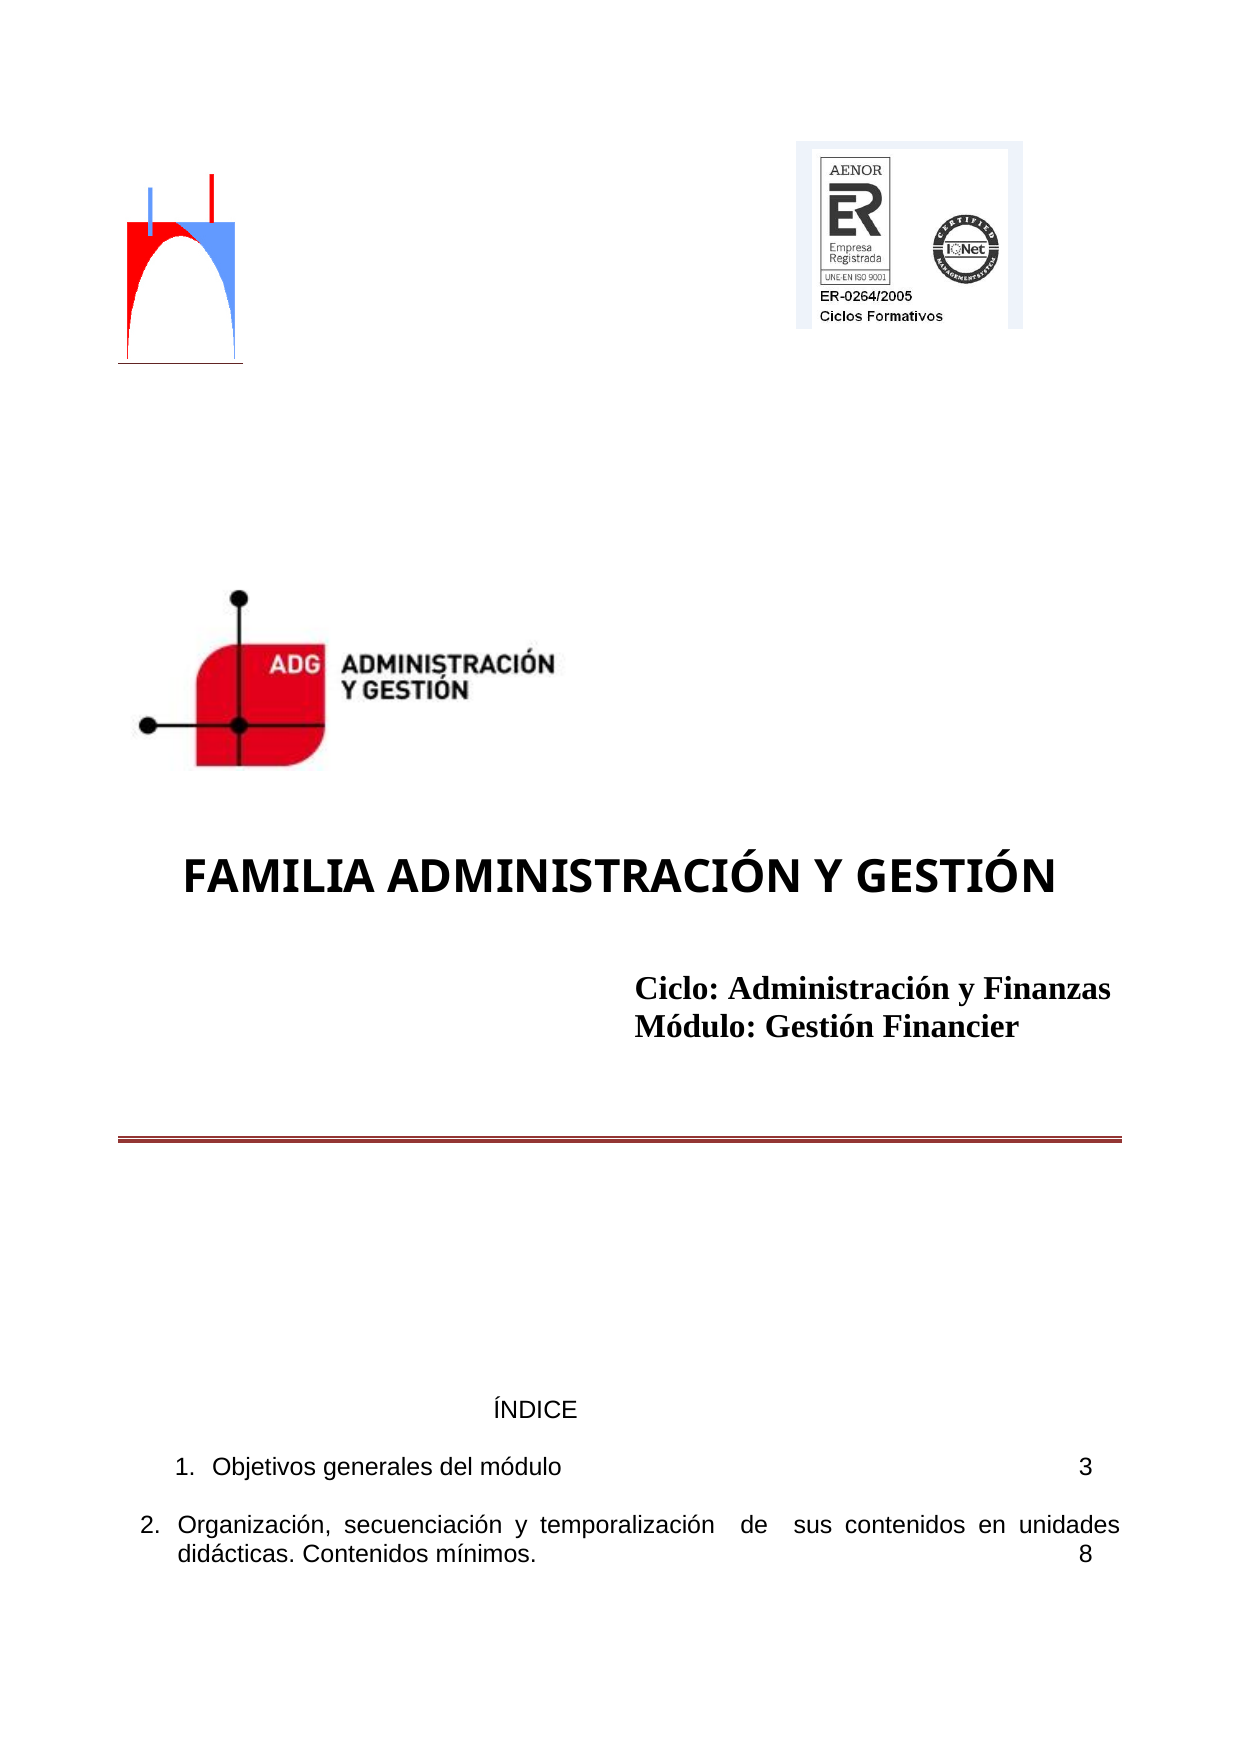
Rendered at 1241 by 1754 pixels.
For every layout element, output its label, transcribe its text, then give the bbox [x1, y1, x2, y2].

list Organización, secuenciación y temporalización de sus contenidos en unidades didácticas. Contenidos mínimos. 8 [140, 1510, 1122, 1567]
list Objetivos generales del módulo 3 [174, 1452, 1122, 1481]
picture [125, 172, 237, 361]
text FAMILIA ADMINISTRACIÓN Y GESTIÓN [118, 843, 1122, 906]
text ÍNDICE [118, 1395, 1122, 1424]
picture [118, 578, 569, 771]
picture [796, 141, 1023, 329]
text Módulo: Gestión Financier [561, 1006, 1122, 1045]
text Ciclo: Administración y Finanzas [634, 968, 1122, 1006]
